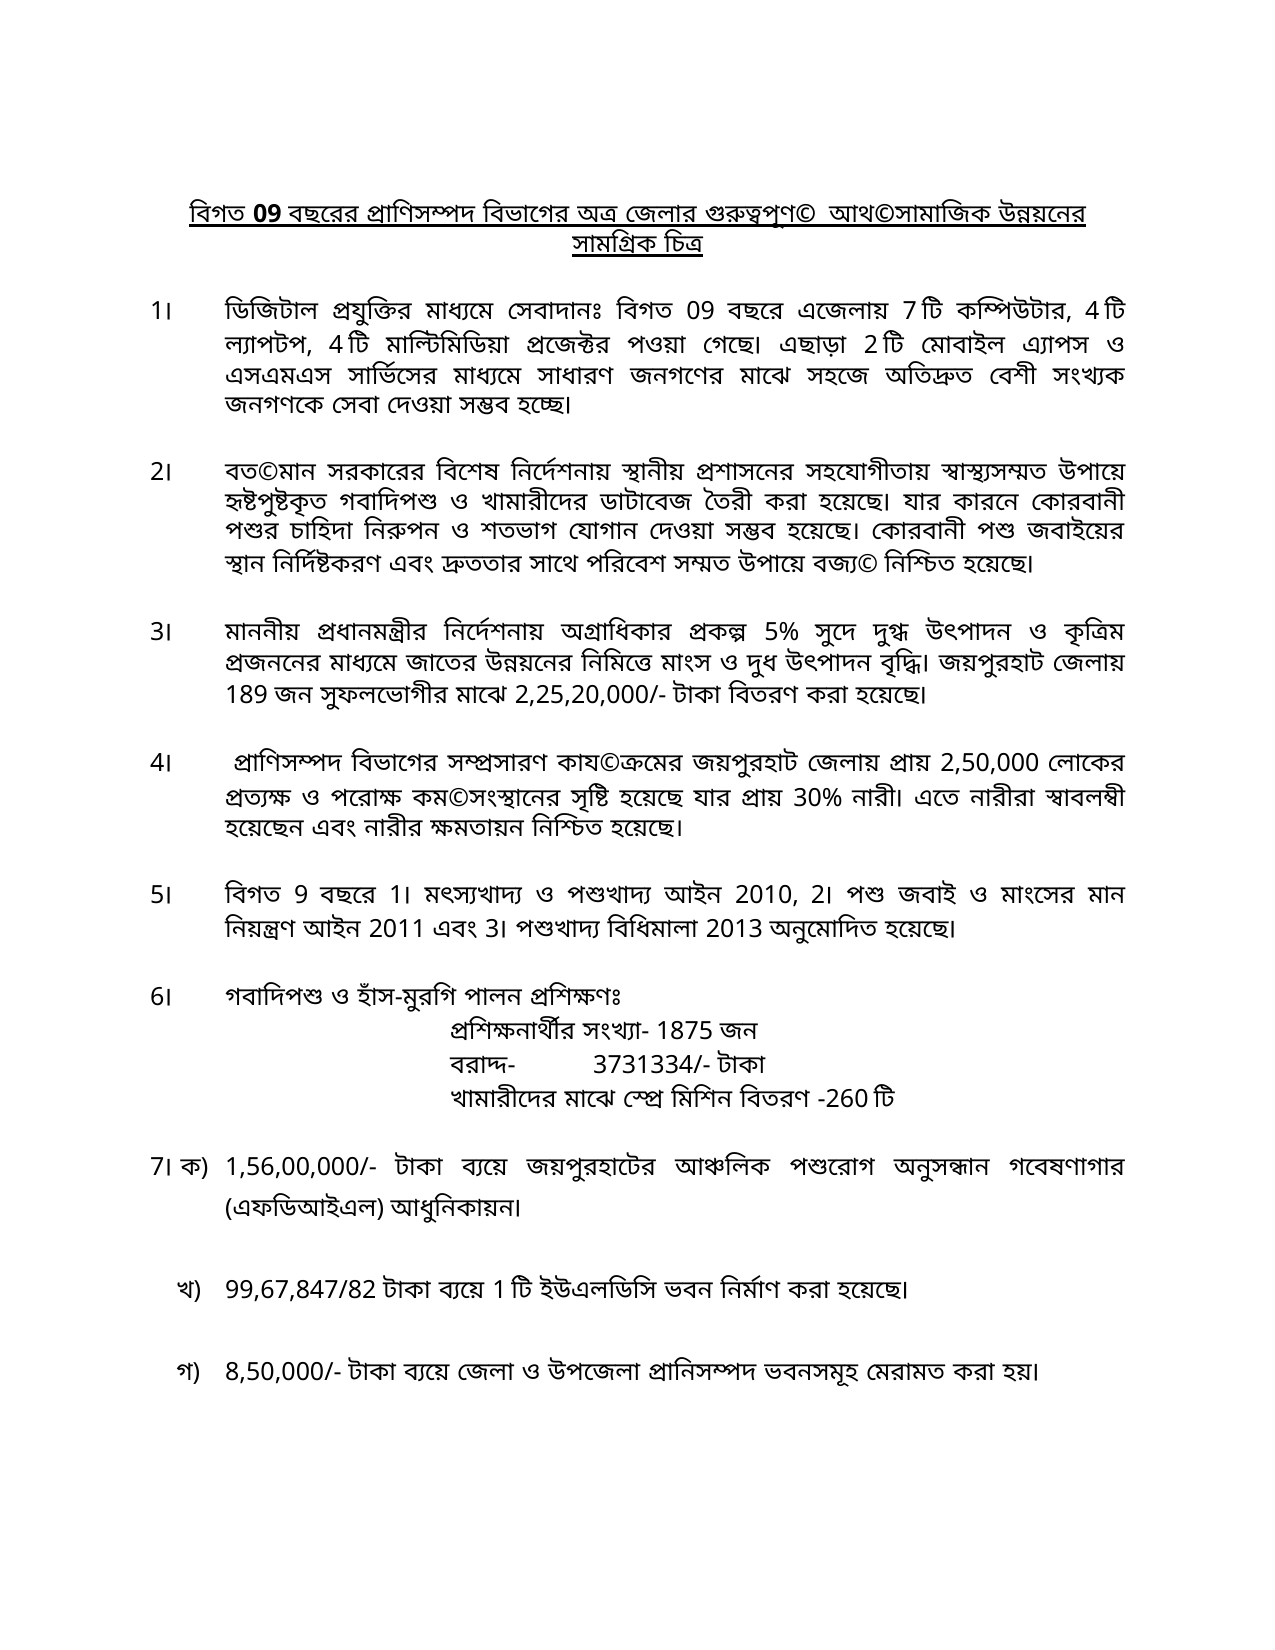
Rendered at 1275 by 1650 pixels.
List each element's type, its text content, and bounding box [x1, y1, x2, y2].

text 6। গবাদিপশু ও হাঁস-মুরগি পালন প্রশিক্ষণঃ [150, 979, 1125, 1013]
text বরাদ্দ- 3731334/- টাকা [450, 1047, 1125, 1081]
text খ) 99,67,847/82 টাকা ব্যয়ে 1টি ইউএলডিসি ভবন নির্মাণ করা হয়েছে। [150, 1271, 1125, 1306]
text 3। মাননীয় প্রধানমন্ত্রীর নির্দেশনায় অগ্রাধিকার প্রকল্প 5% সুদে দুগ্ধ উৎপাদন ও কৃত্রিম প্রজননের মাধ্যমে জাতের উন্নয়নের নিমিত্তে মাংস ও দুধ উৎপাদন বৃদ্ধি। জয়পুরহাট জেলায় 189 জন সুফলভোগীর মাঝে 2,25,20,000/- টাকা বিতরণ করা হয়েছে। [150, 614, 1125, 711]
text বিগত 09 বছরের প্রাণিসম্পদ বিভাগের অত্র জেলার গুরুত্বপূণ© আথ©সামাজিক উন্নয়নের সামগ্রিক চিত্র [150, 195, 1125, 259]
text 2। বত©মান সরকারের বিশেষ নির্দেশনায় স্থানীয় প্রশাসনের সহযোগীতায় স্বাস্থ্যসম্মত উপায়ে হৃষ্টপুষ্টকৃত গবাদিপশু ও খামারীদের ডাটাবেজ তৈরী করা হয়েছে। যার কারনে কোরবানী পশুর চাহিদা নিরুপন ও শতভাগ যোগান দেওয়া সম্ভব হয়েছে। কোরবানী পশু জবাইয়ের স্থান নির্দিষ্টকরণ এবং দ্রুততার সাথে পরিবেশ সম্মত উপায়ে বজ্য© নিশ্চিত হয়েছে। [150, 453, 1125, 580]
text খামারীদের মাঝে স্প্রে মিশিন বিতরণ -260টি [450, 1081, 1125, 1115]
text 7। ক) 1,56,00,000/- টাকা ব্যয়ে জয়পুরহাটের আঞ্চলিক পশুরোগ অনুসন্ধান গবেষণাগার (এফডিআইএল) আধুনিকায়ন। [150, 1149, 1125, 1224]
text গ) 8,50,000/- টাকা ব্যয়ে জেলা ও উপজেলা প্রানিসম্পদ ভবনসমূহ মেরামত করা হয়। [150, 1353, 1125, 1387]
text 5। বিগত 9 বছরে 1। মৎস্যখাদ্য ও পশুখাদ্য আইন 2010, 2। পশু জবাই ও মাংসের মান নিয়ন্ত্রণ আইন 2011 এবং 3। পশুখাদ্য বিধিমালা 2013 অনুমোদিত হয়েছে। [150, 876, 1125, 944]
text 4। প্রাণিসম্পদ বিভাগের সম্প্রসারণ কায©ক্রমের জয়পুরহাট জেলায় প্রায় 2,50,000 লোকের প্রত্যক্ষ ও পরোক্ষ কম©সংস্থানের সৃষ্টি হয়েছে যার প্রায় 30% নারী। এতে নারীরা স্বাবলম্বী হয়েছেন এবং নারীর ক্ষমতায়ন নিশ্চিত হয়েছে। [150, 745, 1125, 842]
text 1। ডিজিটাল প্রযুক্তির মাধ্যমে সেবাদানঃ বিগত 09 বছরে এজেলায় 7টি কম্পিউটার, 4টি ল্যাপটপ, 4টি মাল্টিমিডিয়া প্রজেক্টর পওয়া গেছে। এছাড়া 2টি মোবাইল এ্যাপস ও এসএমএস সার্ভিসের মাধ্যমে সাধারণ জনগণের মাঝে সহজে অতিদ্রুত বেশী সংখ্যক জনগণকে সেবা দেওয়া সম্ভব হচ্ছে। [150, 293, 1125, 419]
text প্রশিক্ষনার্থীর সংখ্যা- 1875 জন [450, 1013, 1125, 1047]
